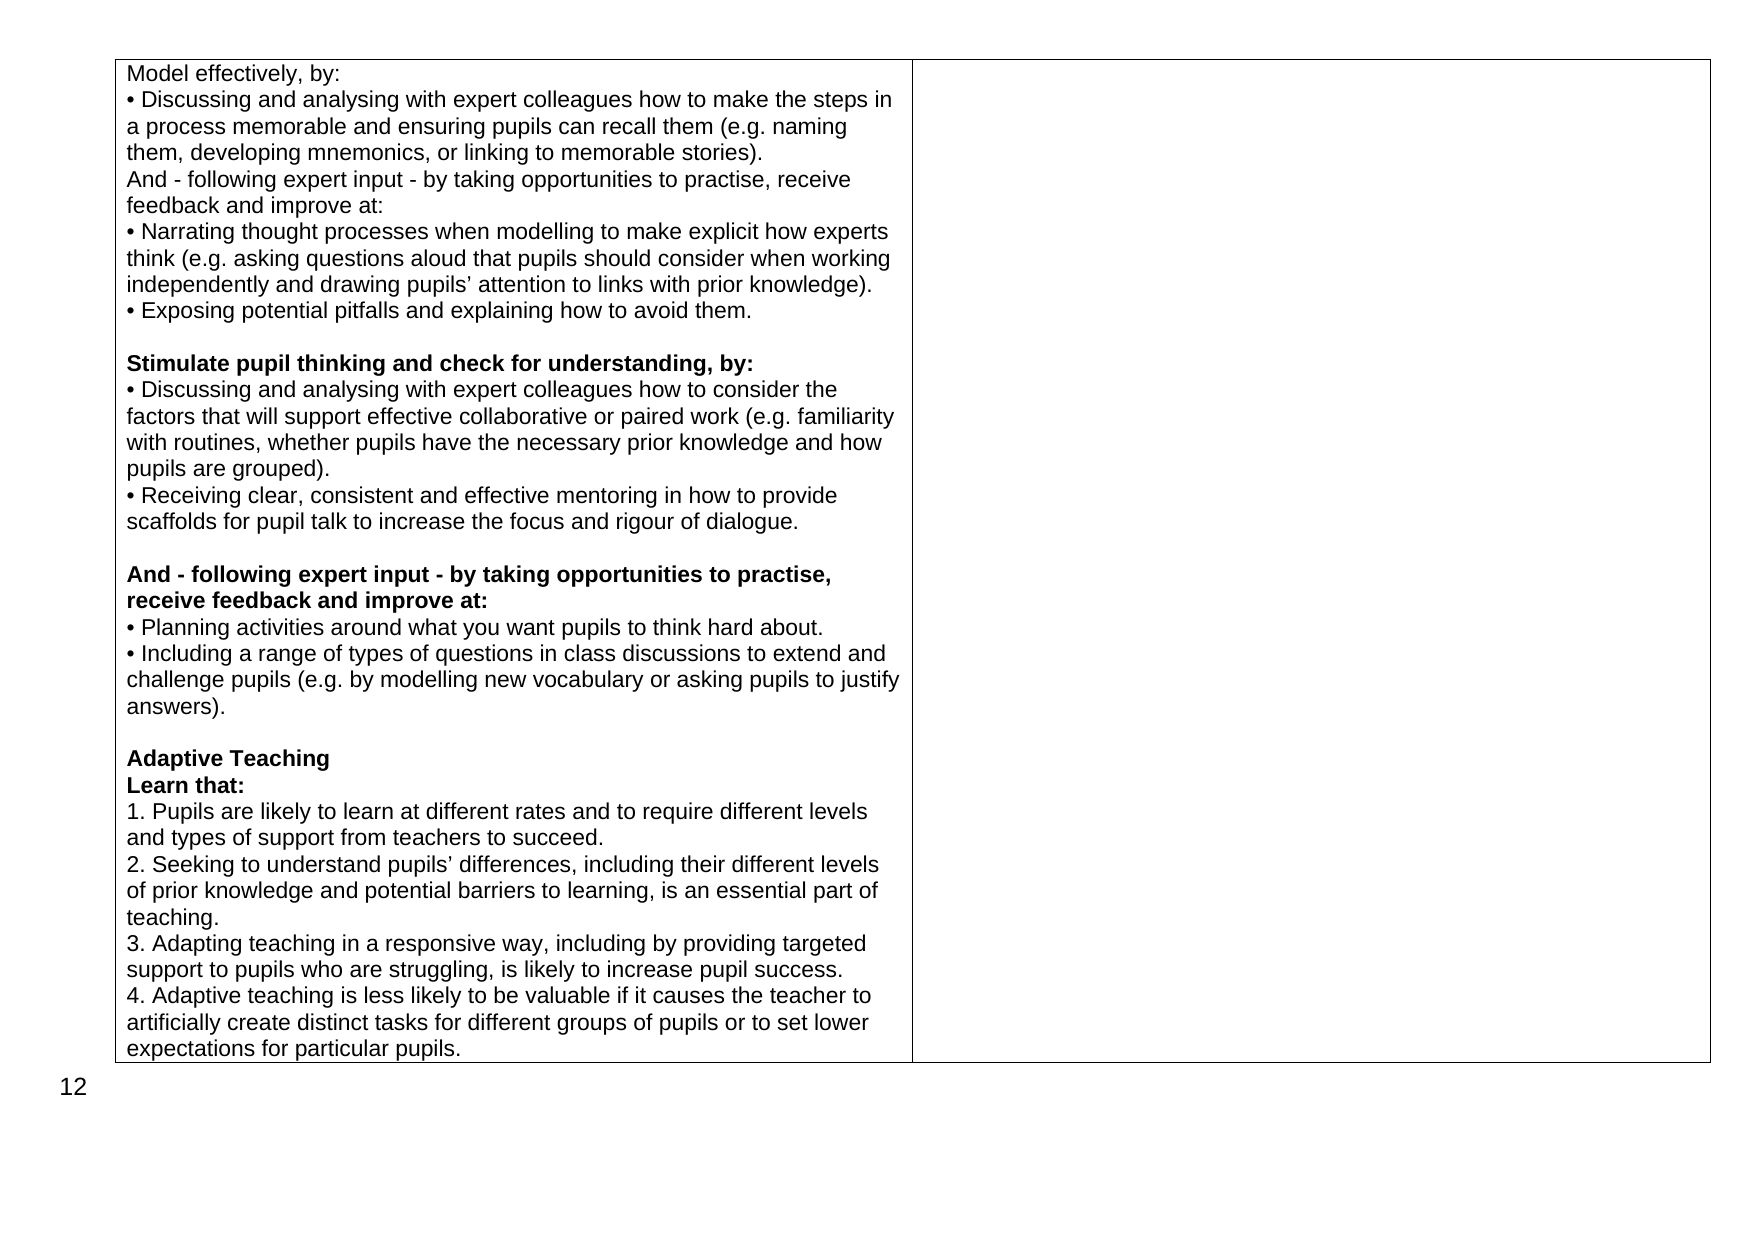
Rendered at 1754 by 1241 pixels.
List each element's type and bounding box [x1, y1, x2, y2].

table_cell [116, 60, 912, 1062]
table_cell [913, 60, 1710, 1062]
